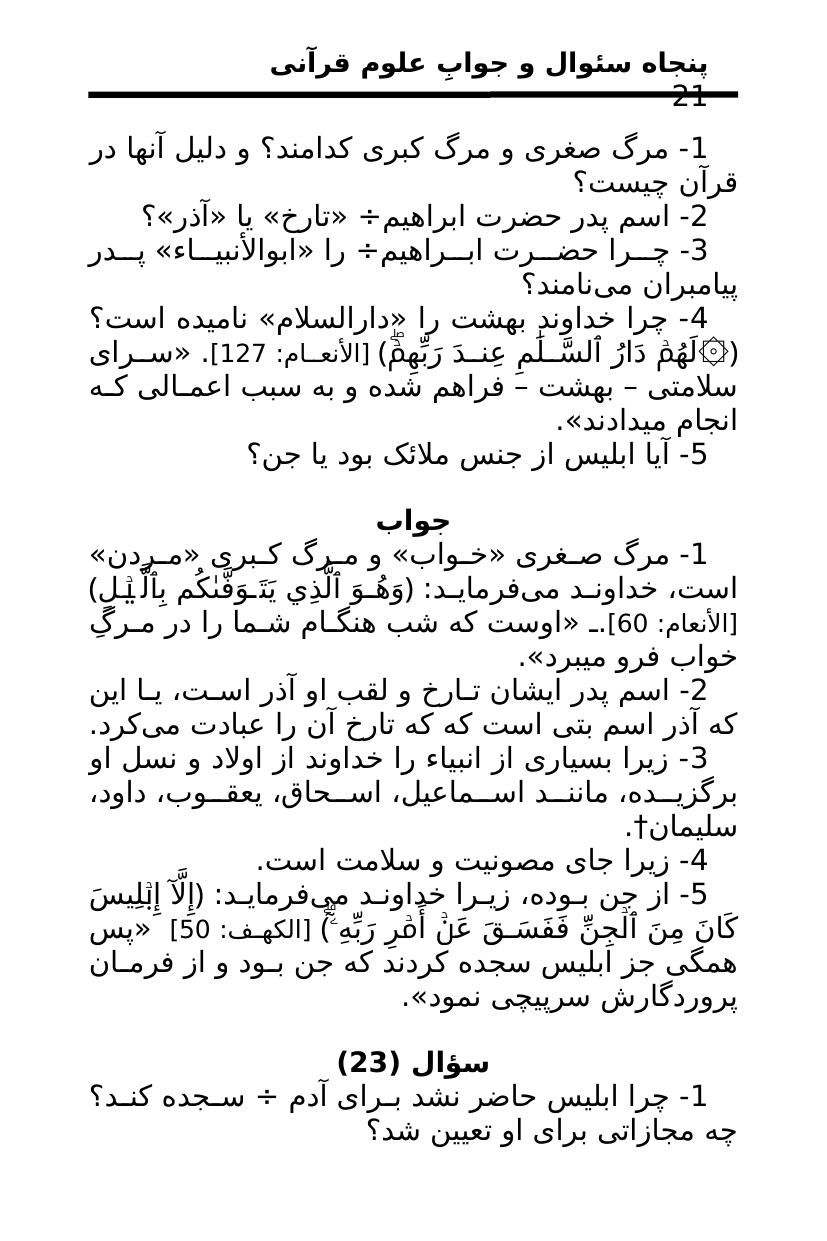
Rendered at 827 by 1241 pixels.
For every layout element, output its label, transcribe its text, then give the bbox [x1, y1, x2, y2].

text 4- چرا خداوند بهشت را «دارالسلام» نامیده است؟ ﴿۞لَهُمۡ دَارُ ٱلسَّلَٰمِ عِندَ رَبِّهِمۡۖ﴾ [الأنعام: 127]. «سرای سلامتی – بهشت – فراهم شده و به سبب اعمالی که انجام میدادند». [89, 301, 738, 437]
text 1- چرا ابلیس حاضر نشد برای آدم ÷ سجده کند؟ چه مجازاتی برای او تعیین شد؟ [89, 1079, 738, 1147]
text 5- از جن بوده، زیرا خداوند می‌فرماید: ﴿إِلَّآ إِبۡلِيسَ كَانَ مِنَ ٱلۡجِنِّ فَفَسَقَ عَنۡ أَمۡرِ رَبِّهِۦٓۗ﴾ [الکهف: 50] «پس همگی جز ابلیس سجده کردند که جن بود و از فرمان پروردگارش سرپیچی نمود». [89, 877, 738, 1013]
text 3- چرا حضرت ابراهیم÷ را «ابوالأنبیاء» پدر پیامبران می‌نامند؟ [89, 233, 738, 301]
text جواب [89, 505, 738, 537]
text 1- مرگ صغری و مرگ کبری کدامند؟ و دلیل آنها در قرآن چیست؟ [89, 132, 738, 199]
text 2- اسم پدر حضرت ابراهیم÷ «تارخ» یا «آذر»؟ [89, 199, 738, 233]
text سؤال (23) [89, 1046, 738, 1079]
text 5- آیا ابلیس از جنس ملائک بود یا جن؟ [89, 437, 738, 471]
text 3- زیرا بسیاری از انبیاء را خداوند از اولاد و نسل او برگزیده، مانند اسماعیل، اسحاق، یعقوب، داود، سلیمان†. [89, 741, 738, 843]
text 1- مرگ صغری «خواب» و مرگ کبری «مردن» است، خداوند می‌فرماید: ﴿وَهُوَ ٱلَّذِي يَتَوَفَّىٰكُم بِٱلَّيۡلِ﴾ [الأنعام: 60]. «اوست که شب هنگام شما را در مرگِ خواب فرو میبرد». [89, 537, 738, 673]
text 4- زیرا جای مصونیت و سلامت است. [89, 843, 738, 877]
text 2- اسم پدر ایشان تارخ و لقب او آذر است، یا این که آذر اسم بتی است که که تارخ آن را عبادت می‌کرد. [89, 673, 738, 741]
